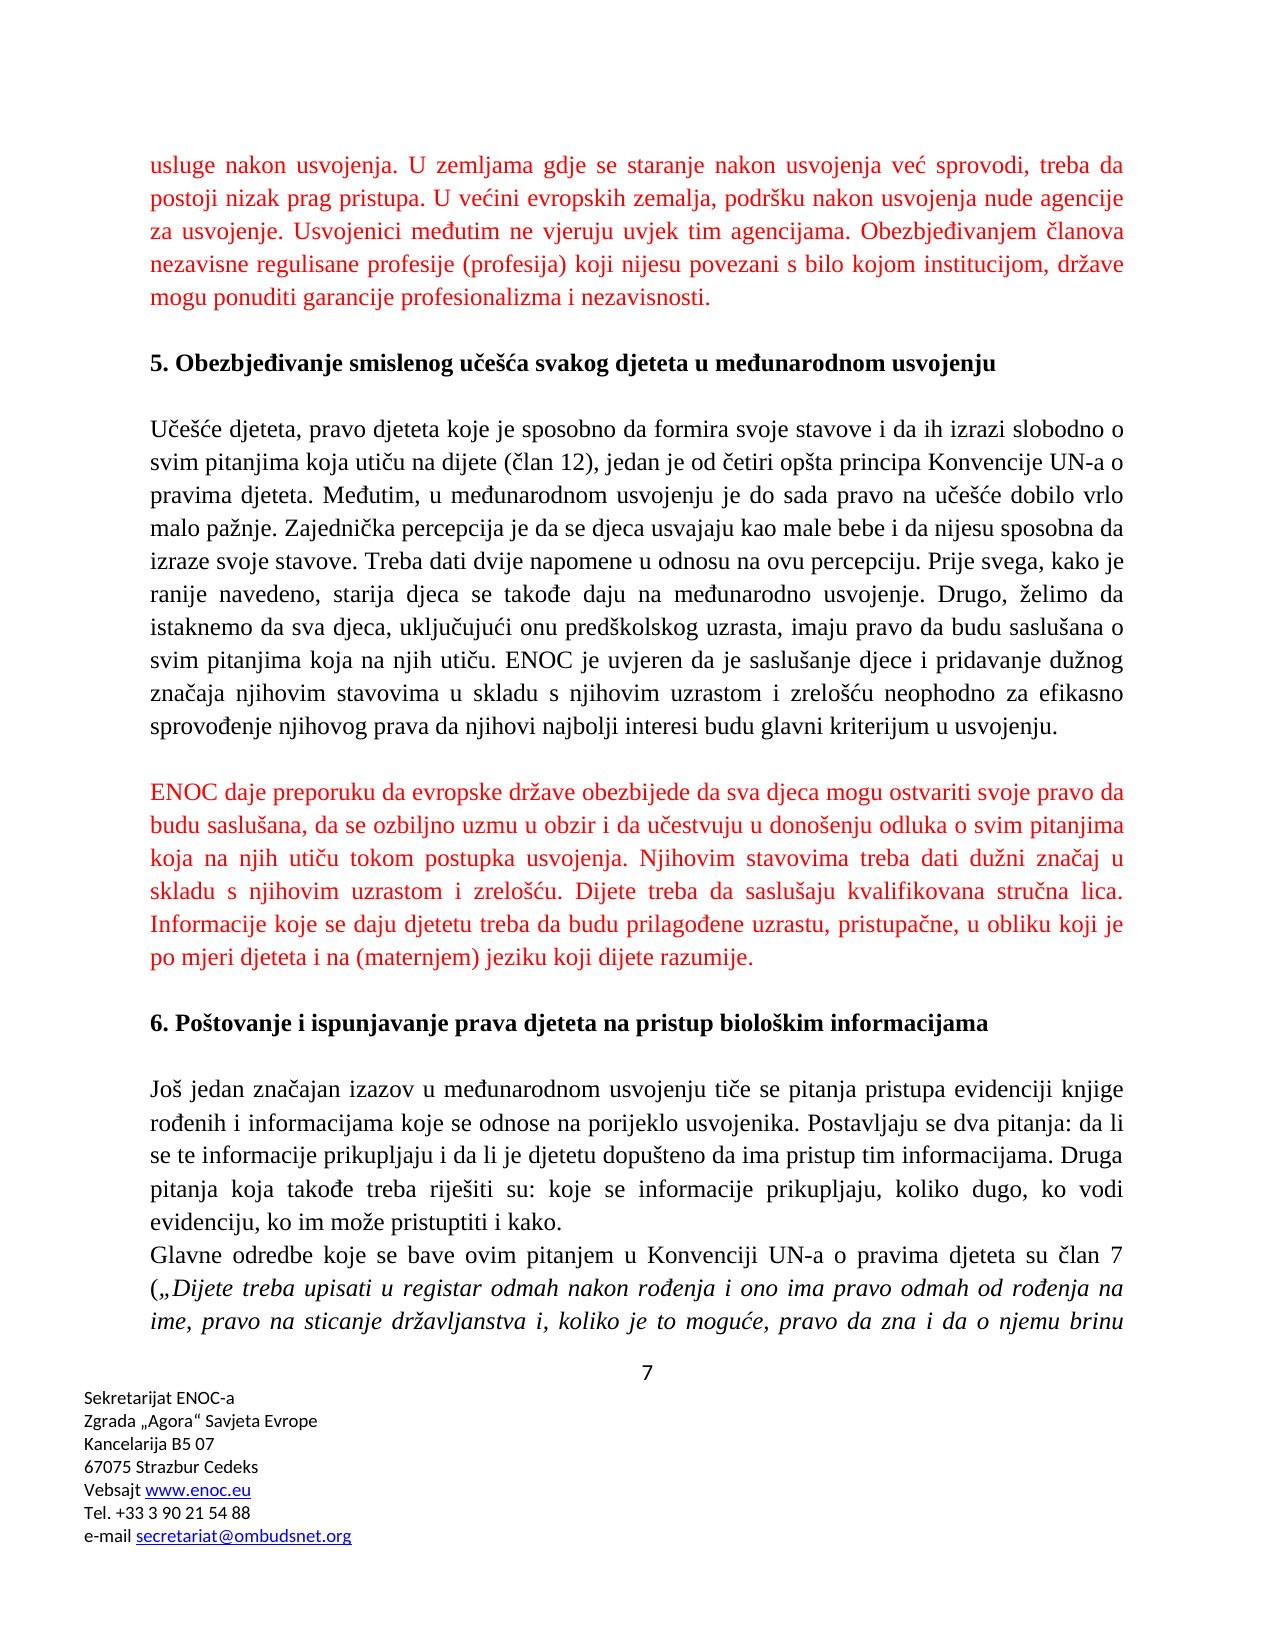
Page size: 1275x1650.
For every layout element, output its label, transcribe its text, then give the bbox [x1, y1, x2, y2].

text ENOC daje preporuku da evropske države obezbijede da sva djeca mogu ostvariti svoje pravo da budu saslušana, da se ozbiljno uzmu u obzir i da učestvuju u donošenju odluka o svim pitanjima koja na njih utiču tokom postupka usvojenja. Njihovim stavovima treba dati dužni značaj u skladu s njihovim uzrastom i zrelošću. Dijete treba da saslušaju kvalifikovana stručna lica. Informacije koje se daju djetetu treba da budu prilagođene uzrastu, pristupačne, u obliku koji je po mjeri djeteta i na (maternjem) jeziku koji dijete razumije. [150, 777, 1125, 971]
text 6. Poštovanje i ispunjavanje prava djeteta na pristup biološkim informacijama [150, 1008, 1125, 1037]
text Učešće djeteta, pravo djeteta koje je sposobno da formira svoje stavove i da ih izrazi slobodno o svim pitanjima koja utiču na dijete (član 12), jedan je od četiri opšta principa Konvencije UN-a o pravima djeteta. Međutim, u međunarodnom usvojenju je do sada pravo na učešće dobilo vrlo malo pažnje. Zajednička percepcija je da se djeca usvajaju kao male bebe i da nijesu sposobna da izraze svoje stavove. Treba dati dvije napomene u odnosu na ovu percepciju. Prije svega, kako je ranije navedeno, starija djeca se takođe daju na međunarodno usvojenje. Drugo, želimo da istaknemo da sva djeca, uključujući onu predškolskog uzrasta, imaju pravo da budu saslušana o svim pitanjima koja na njih utiču. ENOC je uvjeren da je saslušanje djece i pridavanje dužnog značaja njihovim stavovima u skladu s njihovim uzrastom i zrelošću neophodno za efikasno sprovođenje njihovog prava da njihovi najbolji interesi budu glavni kriterijum u usvojenju. [150, 414, 1125, 740]
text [150, 150, 1125, 311]
text Još jedan značajan izazov u međunarodnom usvojenju tiče se pitanja pristupa evidenciji knjige rođenih i informacijama koje se odnose na porijeklo usvojenika. Postavljaju se dva pitanja: da li se te informacije prikupljaju i da li je djetetu dopušteno da ima pristup tim informacijama. Druga pitanja koja takođe treba riješiti su: koje se informacije prikupljaju, koliko dugo, ko vodi evidenciju, ko im može pristuptiti i kako. [150, 1074, 1125, 1235]
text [150, 1240, 1125, 1334]
text 5. Obezbjeđivanje smislenog učešća svakog djeteta u međunarodnom usvojenju [150, 348, 1125, 377]
